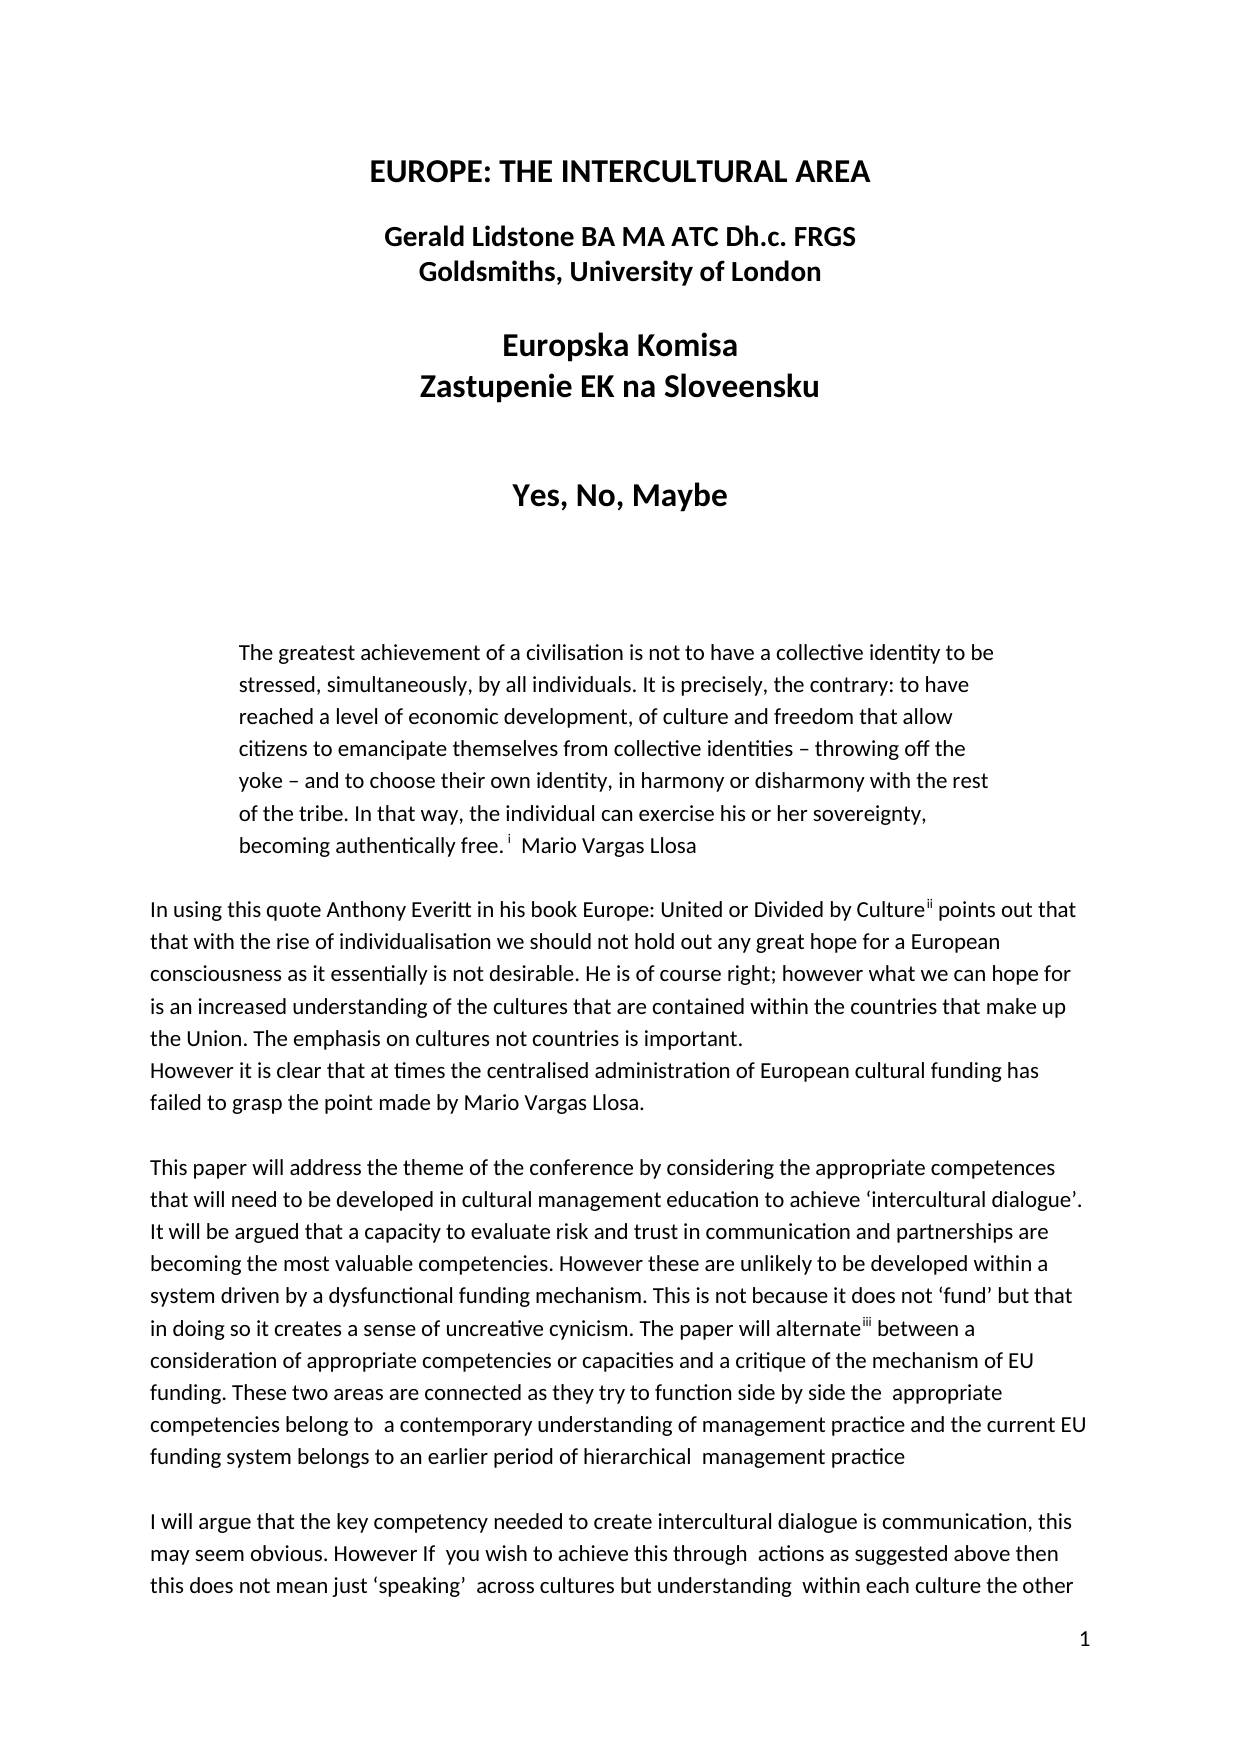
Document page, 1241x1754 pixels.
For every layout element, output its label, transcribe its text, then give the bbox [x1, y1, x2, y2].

text It will be argued that a capacity to evaluate risk and trust in communication and partnerships are becoming the most valuable competencies. However these are unlikely to be developed within a system driven by a dysfunctional funding mechanism. This is not because it does not ‘fund’ but that in doing so it creates a sense of uncreative cynicism. The paper will alternate between a consideration of appropriate competencies or capacities and a critique of the mechanism of EU funding. These two areas are connected as they try to function side by side the appropriate competencies belong to a contemporary understanding of management practice and the current EU funding system belongs to an earlier period of hierarchical management practice [150, 1217, 1090, 1470]
text Goldsmiths, [150, 253, 1090, 289]
text Yes, No, Maybe [150, 473, 1090, 514]
text Gerald Lidstone BA MA ATC Dh.c. FRGS [150, 218, 1090, 253]
text This paper will address the theme of the conference by considering the appropriate competences that will need to be developed in cultural management education to achieve ‘intercultural dialogue’. [150, 1153, 1090, 1213]
text Europska Komisa [150, 324, 1090, 365]
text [150, 1507, 1090, 1599]
text Zastupenie EK na Sloveensku [150, 365, 1090, 406]
text : THE INTERCULTURAL AREA [150, 150, 1090, 191]
text In using this quote Anthony Everitt in his book Europe: United or Divided by Culture points out that that with the rise of individualisation we should not hold out any great hope for a European consciousness as it essentially is not desirable. He is of course right; however what we can hope for is an increased understanding of the cultures that are contained within the countries that make up the Union. The emphasis on cultures not countries is important. However it is clear that at times the centralised administration of European cultural funding has failed to grasp the point made by Mario Vargas Llosa. [150, 895, 1090, 1116]
text The greatest achievement of a civilisation is not to have a collective identity to be stressed, simultaneously, by all individuals. It is precisely, the contrary: to have reached a level of economic development, of culture and freedom that allow citizens to emancipate themselves from collective identities – throwing off the yoke – and to choose their own identity, in harmony or disharmony with the rest of the tribe. In that way, the individual can exercise his or her sovereignty, becoming authentically free. Mario Vargas Llosa [238, 638, 1002, 859]
